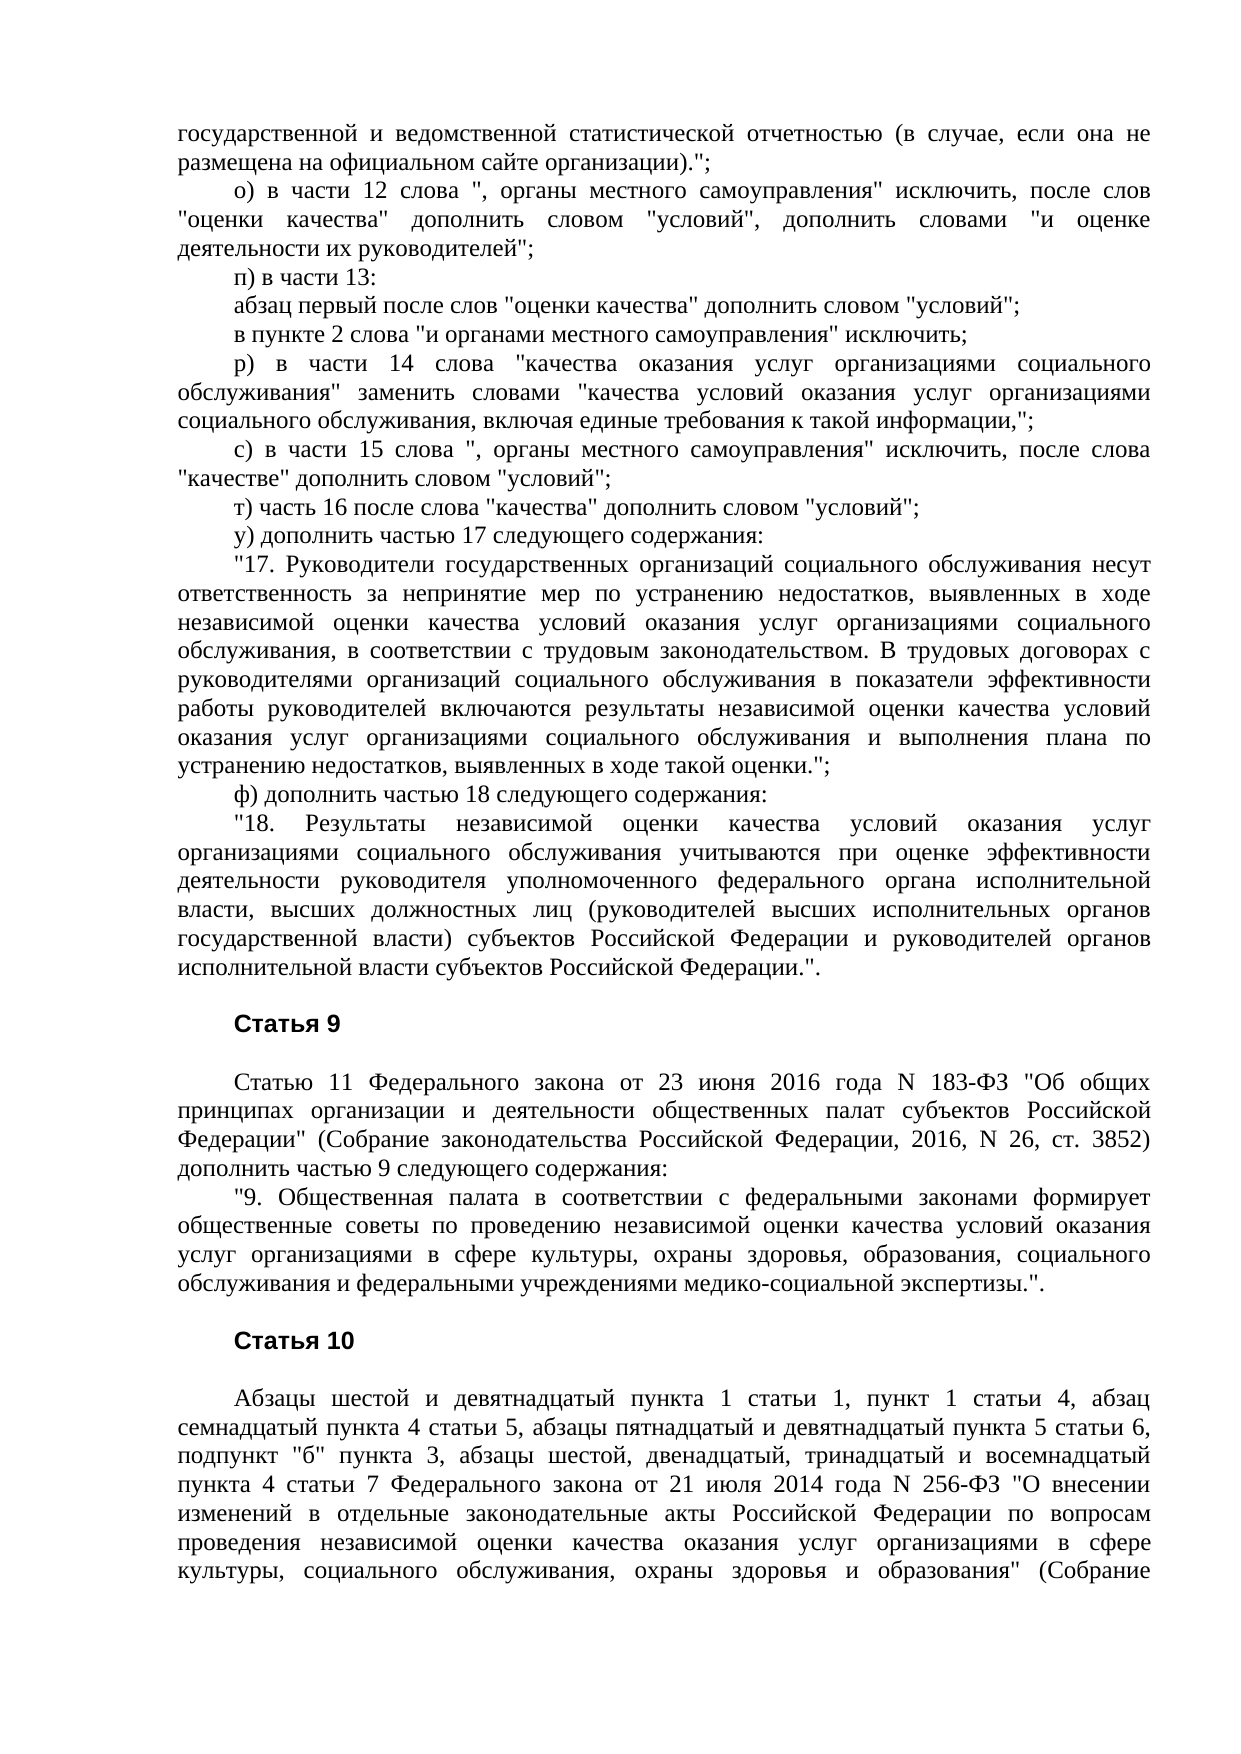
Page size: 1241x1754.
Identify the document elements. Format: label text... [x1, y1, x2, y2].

text "17. Руководители государственных организаций социального обслуживания несут ответственность за непринятие мер по устранению недостатков, выявленных в ходе независимой оценки качества условий оказания услуг организациями социального обслуживания, в соответствии с трудовым законодательством. В трудовых договорах с руководителями организаций социального обслуживания в показатели эффективности работы руководителей включаются результаты независимой оценки качества условий оказания услуг организациями социального обслуживания и выполнения плана по устранению недостатков, выявленных в ходе такой оценки."; [177, 549, 1152, 779]
text р) в части 14 слова "качества оказания услуг организациями социального обслуживания" заменить словами "качества условий оказания услуг организациями социального обслуживания, включая единые требования к такой информации,"; [177, 348, 1152, 434]
text ф) дополнить частью 18 следующего содержания: [177, 779, 1152, 808]
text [177, 1383, 1152, 1584]
text Статья 9 [177, 1009, 1152, 1038]
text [177, 118, 1152, 176]
text в пункте 2 слова "и органами местного самоуправления" исключить; [177, 319, 1152, 348]
text Статью 11 Федерального закона от 23 июня 2016 года N 183-ФЗ "Об общих принципах организации и деятельности общественных палат субъектов Российской Федерации" (Собрание законодательства Российской Федерации, 2016, N 26, ст. 3852) дополнить частью 9 следующего содержания: [177, 1067, 1152, 1182]
text о) в части 12 слова ", органы местного самоуправления" исключить, после слов "оценки качества" дополнить словом "условий", дополнить словами "и оценке деятельности их руководителей"; [177, 176, 1152, 262]
text "18. Результаты независимой оценки качества условий оказания услуг организациями социального обслуживания учитываются при оценке эффективности деятельности руководителя уполномоченного федерального органа исполнительной власти, высших должностных лиц (руководителей высших исполнительных органов государственной власти) субъектов Российской Федерации и руководителей органов исполнительной власти субъектов Российской Федерации.". [177, 808, 1152, 981]
text у) дополнить частью 17 следующего содержания: [177, 521, 1152, 549]
text "9. Общественная палата в соответствии с федеральными законами формирует общественные советы по проведению независимой оценки качества условий оказания услуг организациями в сфере культуры, охраны здоровья, образования, социального обслуживания и федеральными учреждениями медико-социальной экспертизы.". [177, 1182, 1152, 1297]
text с) в части 15 слова ", органы местного самоуправления" исключить, после слова "качестве" дополнить словом "условий"; [177, 434, 1152, 492]
text п) в части 13: [177, 262, 1152, 291]
text т) часть 16 после слова "качества" дополнить словом "условий"; [177, 492, 1152, 521]
text Статья 10 [177, 1326, 1152, 1354]
text абзац первый после слов "оценки качества" дополнить словом "условий"; [177, 291, 1152, 319]
